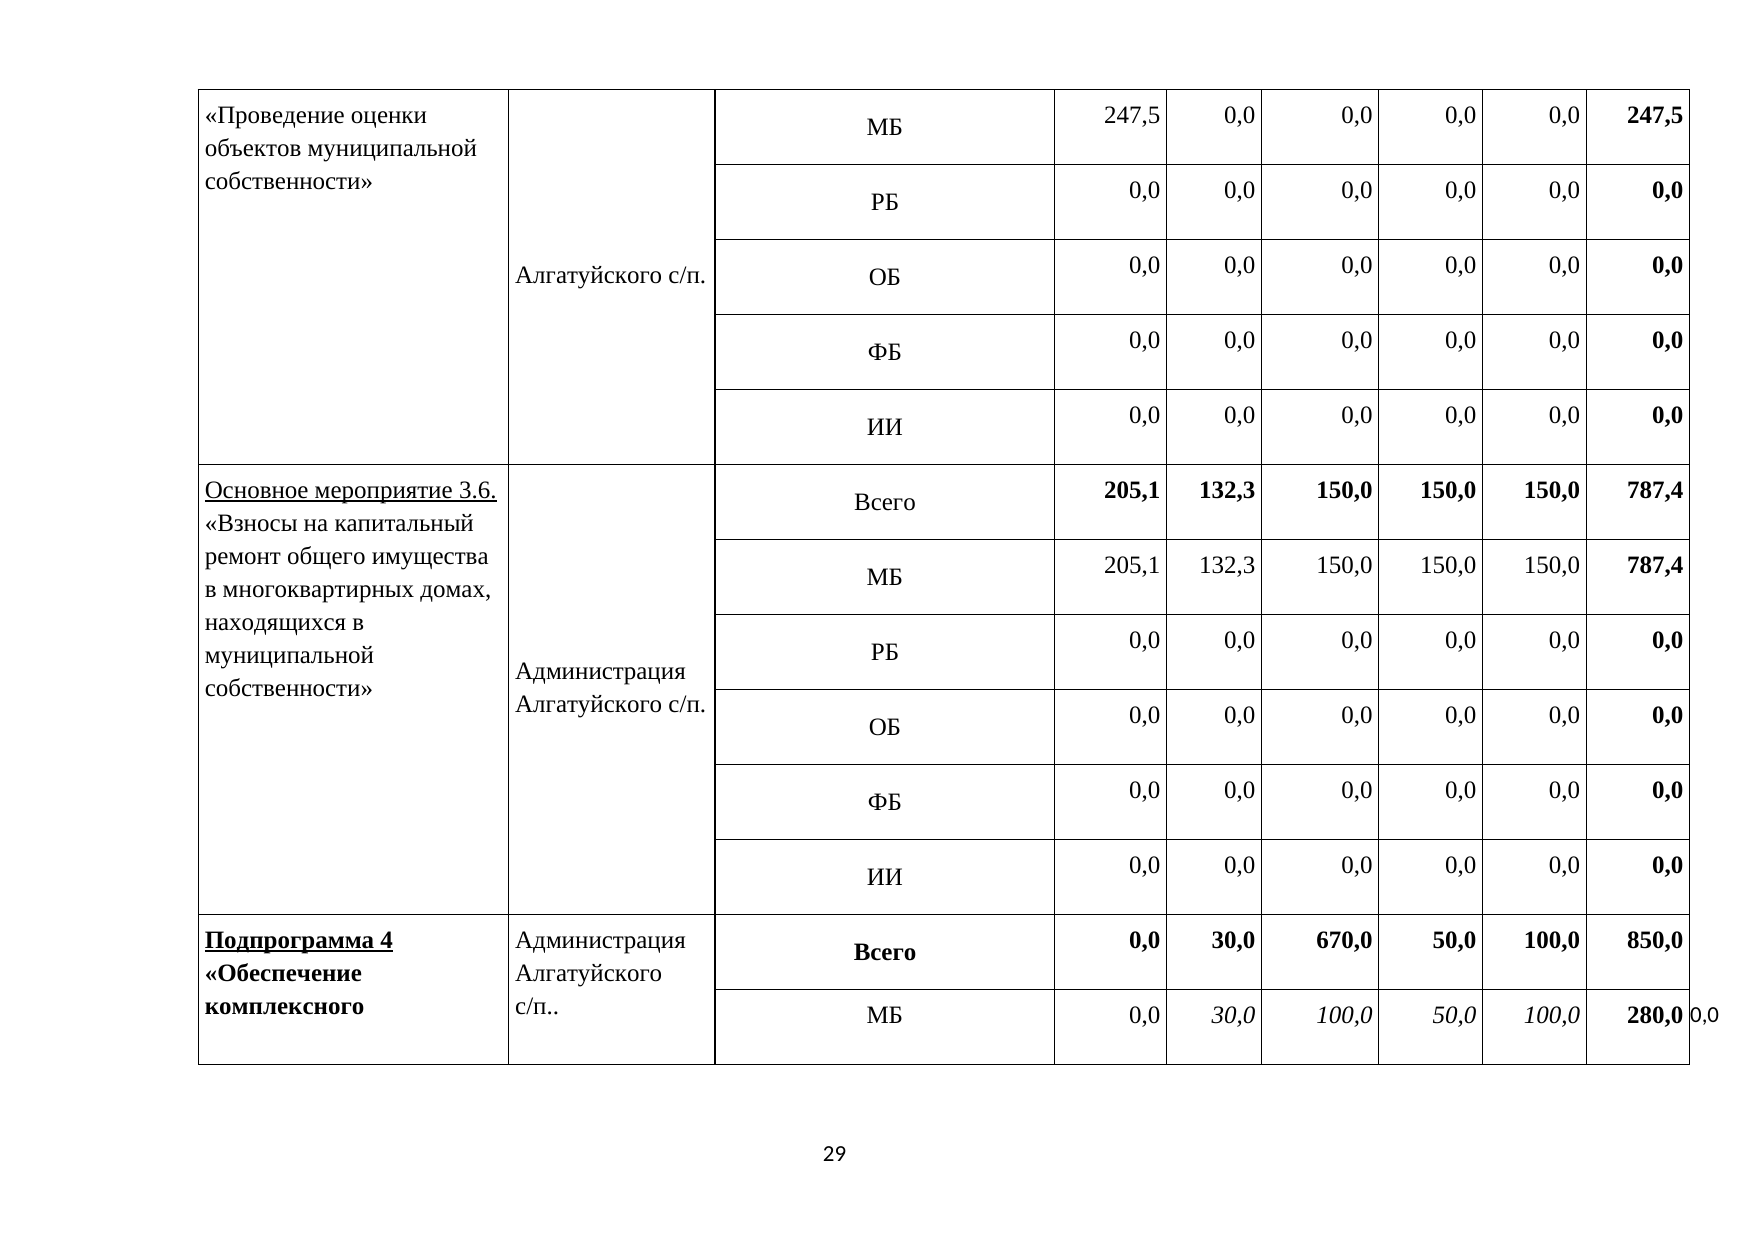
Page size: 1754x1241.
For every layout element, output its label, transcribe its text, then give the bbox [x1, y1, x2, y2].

table_cell 0,0 [1262, 315, 1378, 389]
table_cell 0,0 [1587, 615, 1689, 689]
table_cell 280,0 [1587, 990, 1689, 1064]
table_cell 0,0 [1587, 690, 1689, 764]
table_cell 0,0 [1379, 765, 1482, 839]
table_cell 0,0 [1055, 840, 1166, 914]
table_cell 0,0 [1587, 765, 1689, 839]
table_cell 0,0 [1167, 165, 1261, 239]
table_cell 0,0 [1379, 390, 1482, 464]
table_cell 0,0 [1379, 90, 1482, 164]
table_cell 0,0 [1167, 315, 1261, 389]
table_cell 0,0 [1167, 615, 1261, 689]
table_cell 0,0 [1167, 390, 1261, 464]
table_cell 30,0 [1167, 915, 1261, 989]
table_cell ОБ [716, 240, 1054, 314]
table_cell 0,0 [1055, 240, 1166, 314]
table_cell 132,3 [1167, 465, 1261, 539]
table_cell ФБ [716, 315, 1054, 389]
table_cell 0,0 [1055, 990, 1166, 1064]
table_cell 0,0 [1262, 615, 1378, 689]
table_cell 0,0 [1262, 765, 1378, 839]
table_cell 0,0 [1483, 765, 1586, 839]
table_cell Администрация Алгатуйского с/п. [509, 465, 714, 914]
table_cell 0,0 [1690, 989, 1754, 1064]
table_cell 0,0 [1262, 840, 1378, 914]
table_cell 132,3 [1167, 540, 1261, 614]
table_cell 150,0 [1483, 465, 1586, 539]
table_cell 0,0 [1262, 90, 1378, 164]
table_cell Основное мероприятие 3.6. «Взносы на капитальный ремонт общего имущества в многоквартирных домах, находящихся в муниципальной собственности» [199, 465, 508, 914]
table_cell 0,0 [1587, 390, 1689, 464]
table_cell 0,0 [1167, 765, 1261, 839]
table_cell 0,0 [1483, 690, 1586, 764]
table_cell 0,0 [1167, 840, 1261, 914]
table_cell 150,0 [1262, 465, 1378, 539]
table_cell ИИ [716, 390, 1054, 464]
table_cell Всего [716, 915, 1054, 989]
table_cell 50,0 [1379, 915, 1482, 989]
table_cell 150,0 [1379, 465, 1482, 539]
table_cell 0,0 [1483, 315, 1586, 389]
table_cell 0,0 [1483, 240, 1586, 314]
table_cell 0,0 [1483, 165, 1586, 239]
table_cell Подпрограмма 4 «Обеспечение комплексного пространственного и территориального развития Алгатуйского сельского поселения» [199, 915, 508, 1064]
table_cell 0,0 [1587, 840, 1689, 914]
table_cell 0,0 [1055, 690, 1166, 764]
table_cell 0,0 [1379, 840, 1482, 914]
table_cell 0,0 [1167, 240, 1261, 314]
table_cell 0,0 [1055, 390, 1166, 464]
table_cell 0,0 [1055, 165, 1166, 239]
table_cell 247,5 [1587, 90, 1689, 164]
table_cell РБ [716, 165, 1054, 239]
table_cell 150,0 [1483, 540, 1586, 614]
table_cell 0,0 [1587, 240, 1689, 314]
table_cell 100,0 [1483, 990, 1586, 1064]
table_cell 0,0 [1379, 615, 1482, 689]
table_cell ИИ [716, 840, 1054, 914]
table_cell 0,0 [1262, 390, 1378, 464]
table_cell 0,0 [1262, 165, 1378, 239]
table_cell 0,0 [1483, 615, 1586, 689]
table_cell 0,0 [1483, 390, 1586, 464]
table_cell 0,0 [1167, 90, 1261, 164]
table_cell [199, 90, 508, 464]
table_cell ФБ [716, 765, 1054, 839]
table_cell 787,4 [1587, 465, 1689, 539]
table_cell 0,0 [1483, 840, 1586, 914]
table_cell 0,0 [1167, 690, 1261, 764]
table_cell 850,0 [1587, 915, 1689, 989]
table_cell 247,5 [1055, 90, 1166, 164]
table_cell МБ [716, 990, 1054, 1064]
table_cell 205,1 [1055, 540, 1166, 614]
table_cell МБ [716, 540, 1054, 614]
table_cell 100,0 [1262, 990, 1378, 1064]
table_cell 0,0 [1379, 315, 1482, 389]
table_cell 30,0 [1167, 990, 1261, 1064]
table_cell МБ [716, 90, 1054, 164]
table_cell 0,0 [1262, 240, 1378, 314]
table_cell 0,0 [1587, 165, 1689, 239]
table_cell 787,4 [1587, 540, 1689, 614]
table_cell Администрация Алгатуйского с/п.. [509, 915, 714, 1064]
table_cell 0,0 [1055, 315, 1166, 389]
table_cell 150,0 [1379, 540, 1482, 614]
table_cell 50,0 [1379, 990, 1482, 1064]
table_cell 100,0 [1483, 915, 1586, 989]
table_cell РБ [716, 615, 1054, 689]
table_cell 0,0 [1379, 165, 1482, 239]
table_cell ОБ [716, 690, 1054, 764]
table_cell 0,0 [1587, 315, 1689, 389]
table_cell 0,0 [1055, 615, 1166, 689]
table_cell 0,0 [1055, 915, 1166, 989]
table_cell 150,0 [1262, 540, 1378, 614]
table_cell Всего [716, 465, 1054, 539]
table_cell 670,0 [1262, 915, 1378, 989]
table_cell 0,0 [1379, 690, 1482, 764]
table_cell 0,0 [1483, 90, 1586, 164]
table_cell 205,1 [1055, 465, 1166, 539]
table_cell 0,0 [1262, 690, 1378, 764]
table_cell 0,0 [1379, 240, 1482, 314]
table_cell 0,0 [1055, 765, 1166, 839]
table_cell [509, 90, 714, 464]
